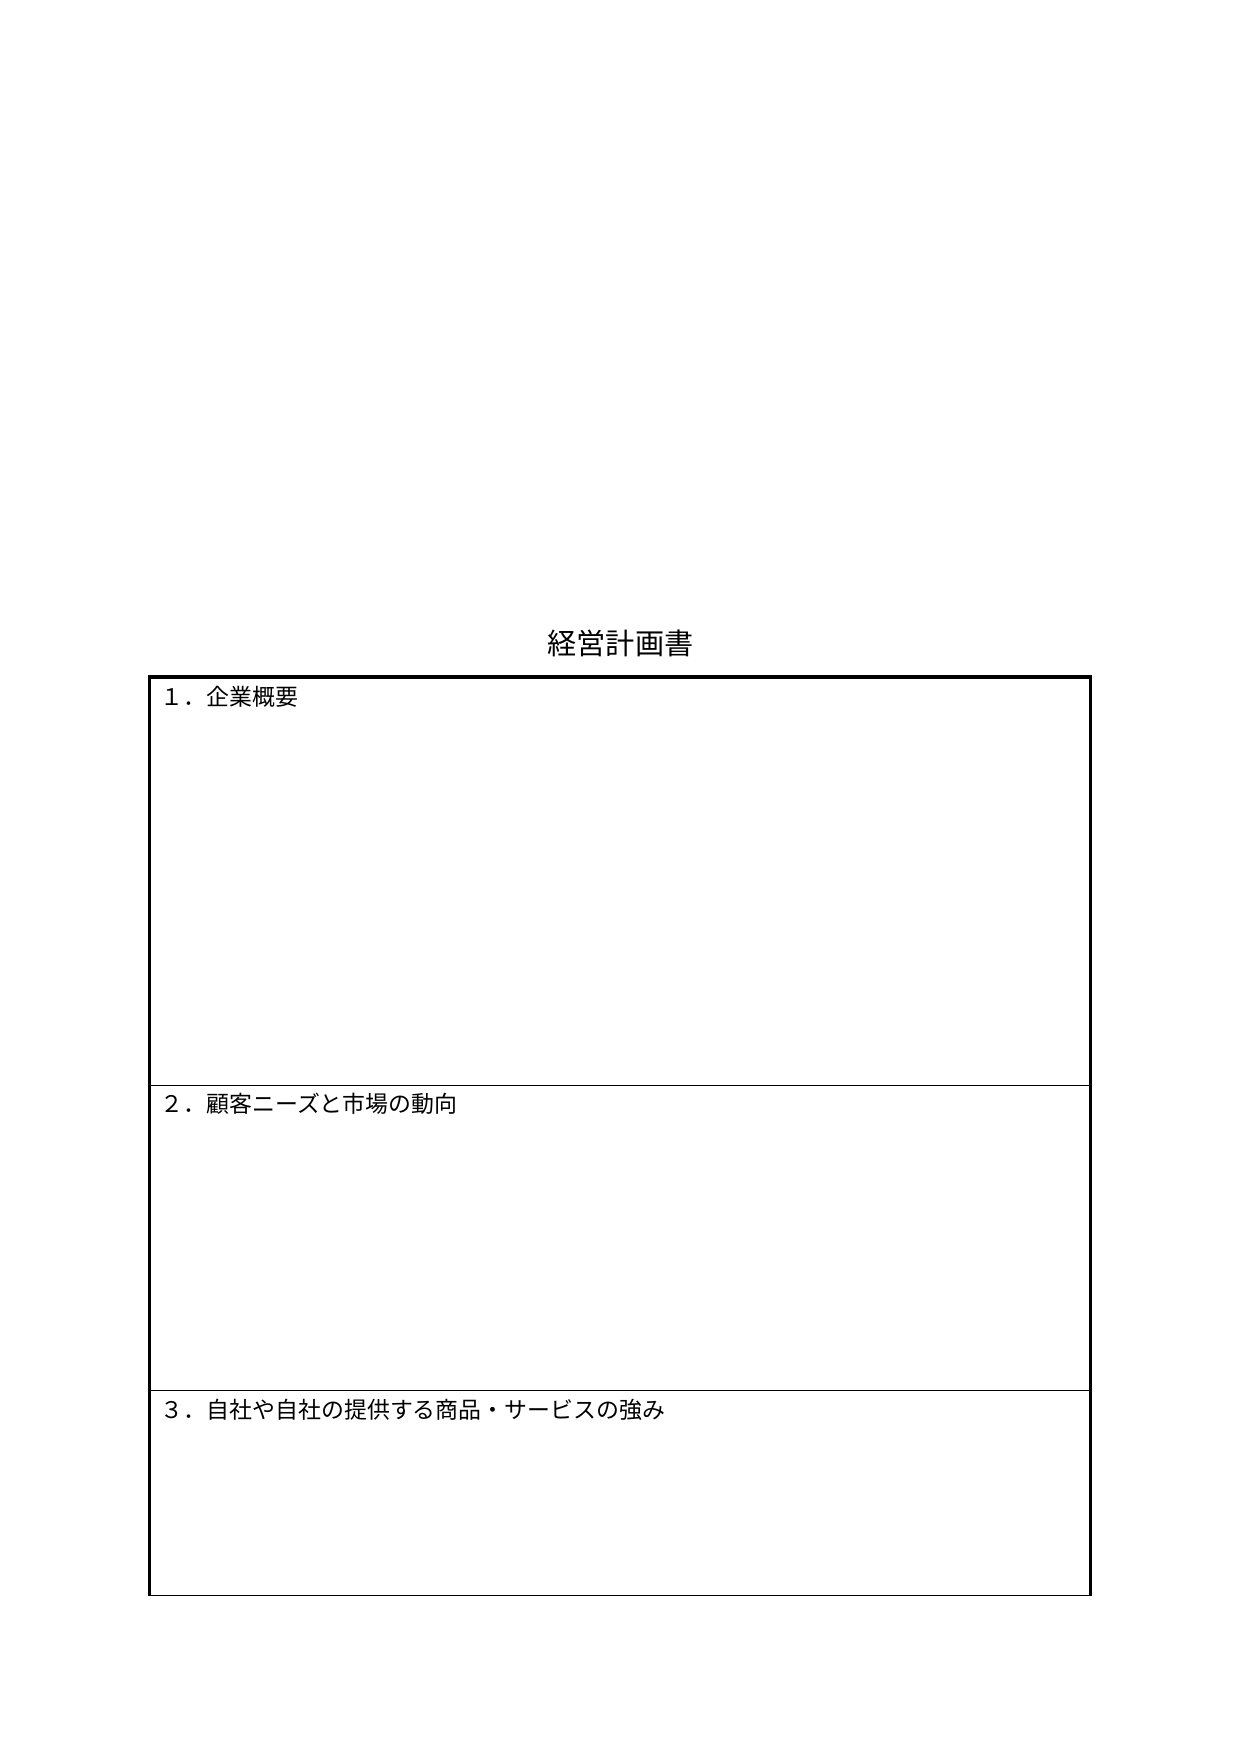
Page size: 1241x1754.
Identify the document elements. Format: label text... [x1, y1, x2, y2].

text 経営計画書 [148, 608, 1092, 675]
table_header １．企業概要 [151, 679, 1089, 1085]
table_cell ２．顧客ニーズと市場の動向 [151, 1086, 1089, 1390]
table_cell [151, 1391, 1089, 1595]
